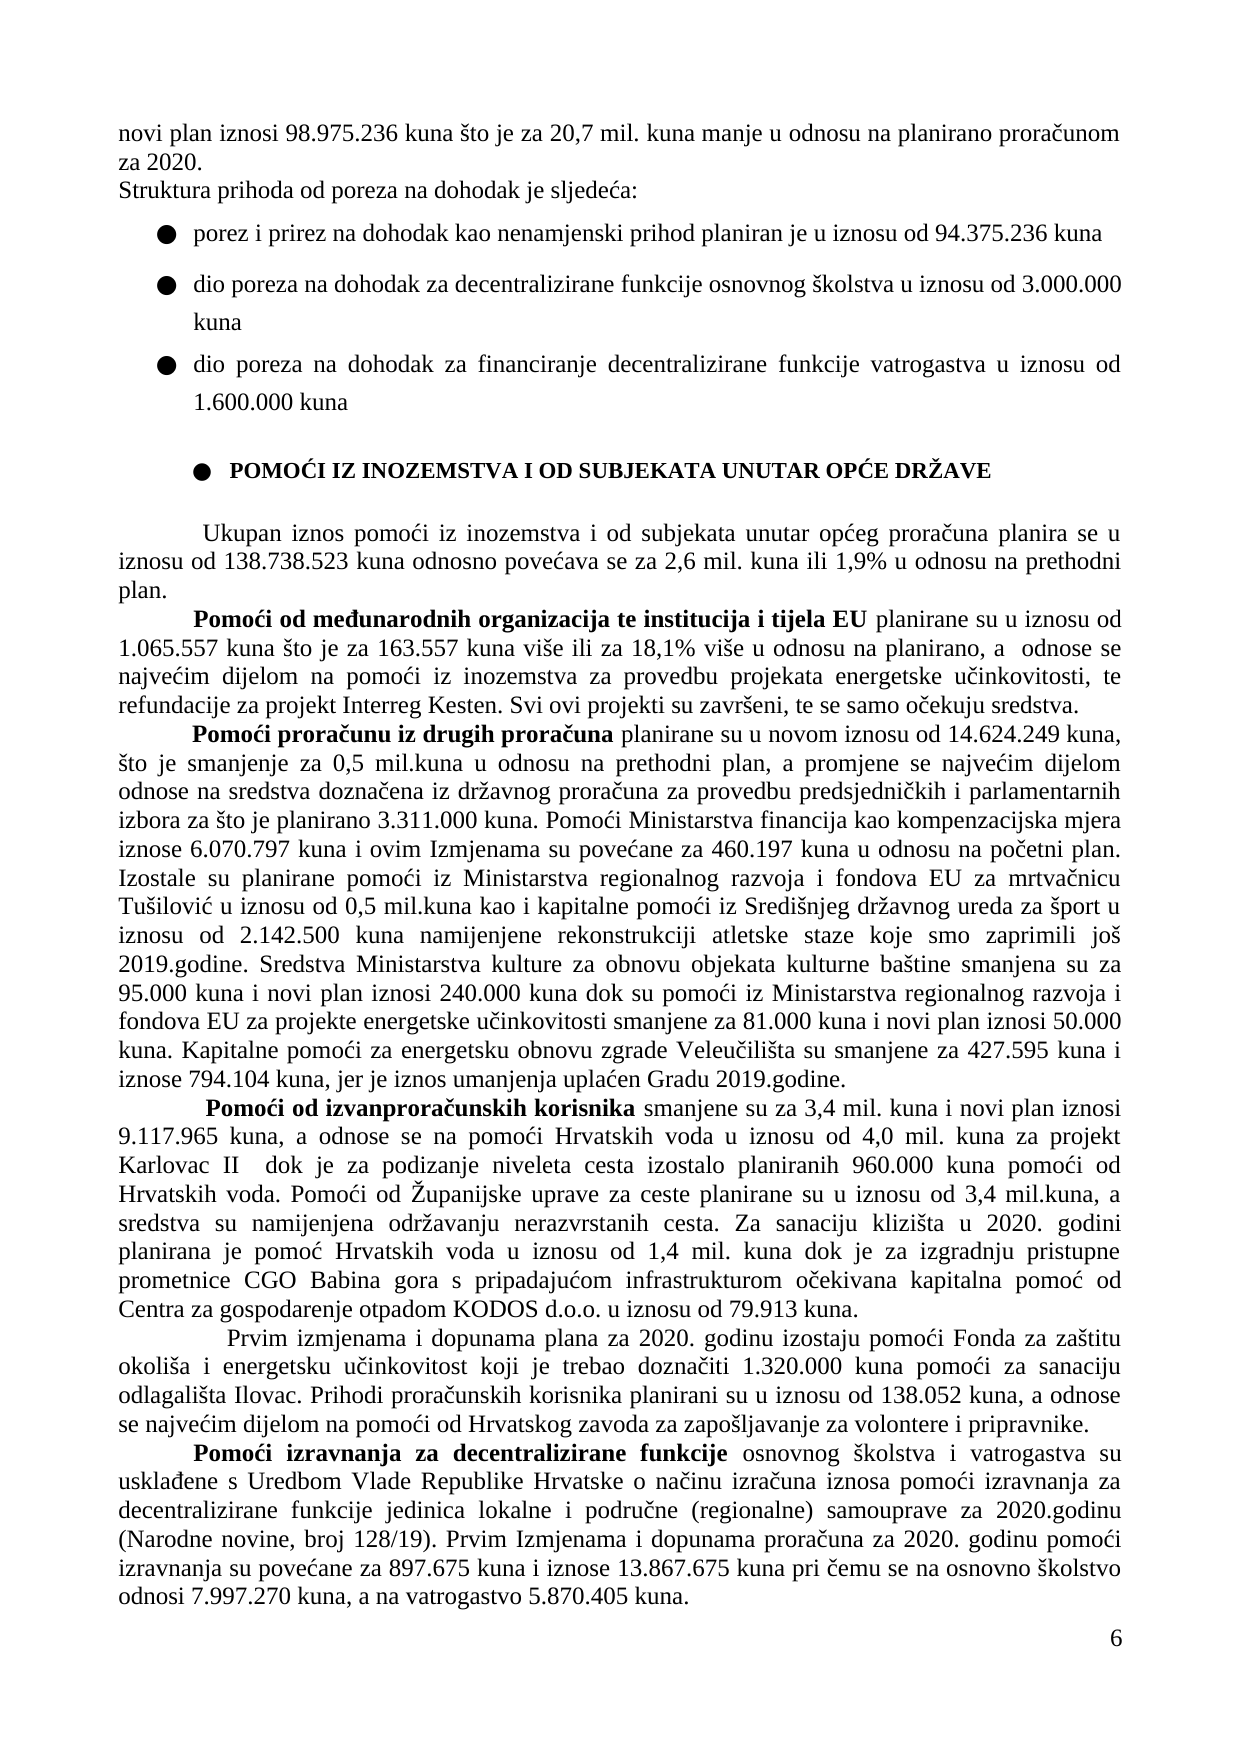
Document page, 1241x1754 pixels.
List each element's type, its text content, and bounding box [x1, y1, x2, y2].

text Pomoći izravnanja za decentralizirane funkcije osnovnog školstva i vatrogastva su usklađene s Uredbom Vlade Republike Hrvatske o načinu izračuna iznosa pomoći izravnanja za decentralizirane funkcije jedinica lokalne i područne (regionalne) samouprave za 2020.godinu (Narodne novine, broj 128/19). Prvim Izmjenama i dopunama proračuna za 2020. godinu pomoći izravnanja su povećane za 897.675 kuna i iznose 13.867.675 kuna pri čemu se na osnovno školstvo odnosi 7.997.270 kuna, a na vatrogastvo 5.870.405 kuna. [118, 1438, 1122, 1610]
text Struktura prihoda od poreza na dohodak je sljedeća: [118, 176, 1122, 204]
list POMOĆI IZ INOZEMSTVA I OD SUBJEKATA UNUTAR OPĆE DRŽAVE [192, 444, 1122, 491]
text Pomoći od međunarodnih organizacija te institucija i tijela EU planirane su u iznosu od 1.065.557 kuna što je za 163.557 kuna više ili za 18,1% više u odnosu na planirano, a odnose se najvećim dijelom na pomoći iz inozemstva za provedbu projekata energetske učinkovitosti, te refundacije za projekt Interreg Kesten. Svi ovi projekti su završeni, te se samo očekuju sredstva. [118, 604, 1122, 719]
list dio poreza na dohodak za financiranje decentralizirane funkcije vatrogastva u iznosu od 1.600.000 kuna [156, 336, 1122, 416]
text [118, 118, 1122, 176]
list dio poreza na dohodak za decentralizirane funkcije osnovnog školstva u iznosu od 3.000.000 kuna [156, 256, 1122, 336]
list porez i prirez na dohodak kao nenamjenski prihod planiran je u iznosu od 94.375.236 kuna [156, 204, 1122, 256]
text Pomoći proračunu iz drugih proračuna planirane su u novom iznosu od 14.624.249 kuna, što je smanjenje za 0,5 mil.kuna u odnosu na prethodni plan, a promjene se najvećim dijelom odnose na sredstva doznačena iz državnog proračuna za provedbu predsjedničkih i parlamentarnih izbora za što je planirano 3.311.000 kuna. Pomoći Ministarstva financija kao kompenzacijska mjera iznose 6.070.797 kuna i ovim Izmjenama su povećane za 460.197 kuna u odnosu na početni plan. Izostale su planirane pomoći iz Ministarstva regionalnog razvoja i fondova EU za mrtvačnicu Tušilović u iznosu od 0,5 mil.kuna kao i kapitalne pomoći iz Središnjeg državnog ureda za šport u iznosu od 2.142.500 kuna namijenjene rekonstrukciji atletske staze koje smo zaprimili još 2019.godine. Sredstva Ministarstva kulture za obnovu objekata kulturne baštine smanjena su za 95.000 kuna i novi plan iznosi 240.000 kuna dok su pomoći iz Ministarstva regionalnog razvoja i fondova EU za projekte energetske učinkovitosti smanjene za 81.000 kuna i novi plan iznosi 50.000 kuna. Kapitalne pomoći za energetsku obnovu zgrade Veleučilišta su smanjene za 427.595 kuna i iznose 794.104 kuna, jer je iznos umanjenja uplaćen Gradu 2019.godine. [118, 719, 1122, 1093]
text Pomoći od izvanproračunskih korisnika smanjene su za 3,4 mil. kuna i novi plan iznosi 9.117.965 kuna, a odnose se na pomoći Hrvatskih voda u iznosu od 4,0 mil. kuna za projekt Karlovac II dok je za podizanje niveleta cesta izostalo planiranih 960.000 kuna pomoći od Hrvatskih voda. Pomoći od Županijske uprave za ceste planirane su u iznosu od 3,4 mil.kuna, a sredstva su namijenjena održavanju nerazvrstanih cesta. Za sanaciju klizišta u 2020. godini planirana je pomoć Hrvatskih voda u iznosu od 1,4 mil. kuna dok je za izgradnju pristupne prometnice CGO Babina gora s pripadajućom infrastrukturom očekivana kapitalna pomoć od Centra za gospodarenje otpadom KODOS d.o.o. u iznosu od 79.913 kuna. [118, 1093, 1122, 1323]
text Prvim izmjenama i dopunama plana za 2020. godinu izostaju pomoći Fonda za zaštitu okoliša i energetsku učinkovitost koji je trebao doznačiti 1.320.000 kuna pomoći za sanaciju odlagališta Ilovac. Prihodi proračunskih korisnika planirani su u iznosu od 138.052 kuna, a odnose se najvećim dijelom na pomoći od Hrvatskog zavoda za zapošljavanje za volontere i pripravnike. [118, 1323, 1122, 1438]
text Ukupan iznos pomoći iz inozemstva i od subjekata unutar općeg proračuna planira se u iznosu od 138.738.523 kuna odnosno povećava se za 2,6 mil. kuna ili 1,9% u odnosu na prethodni plan. [118, 518, 1122, 604]
